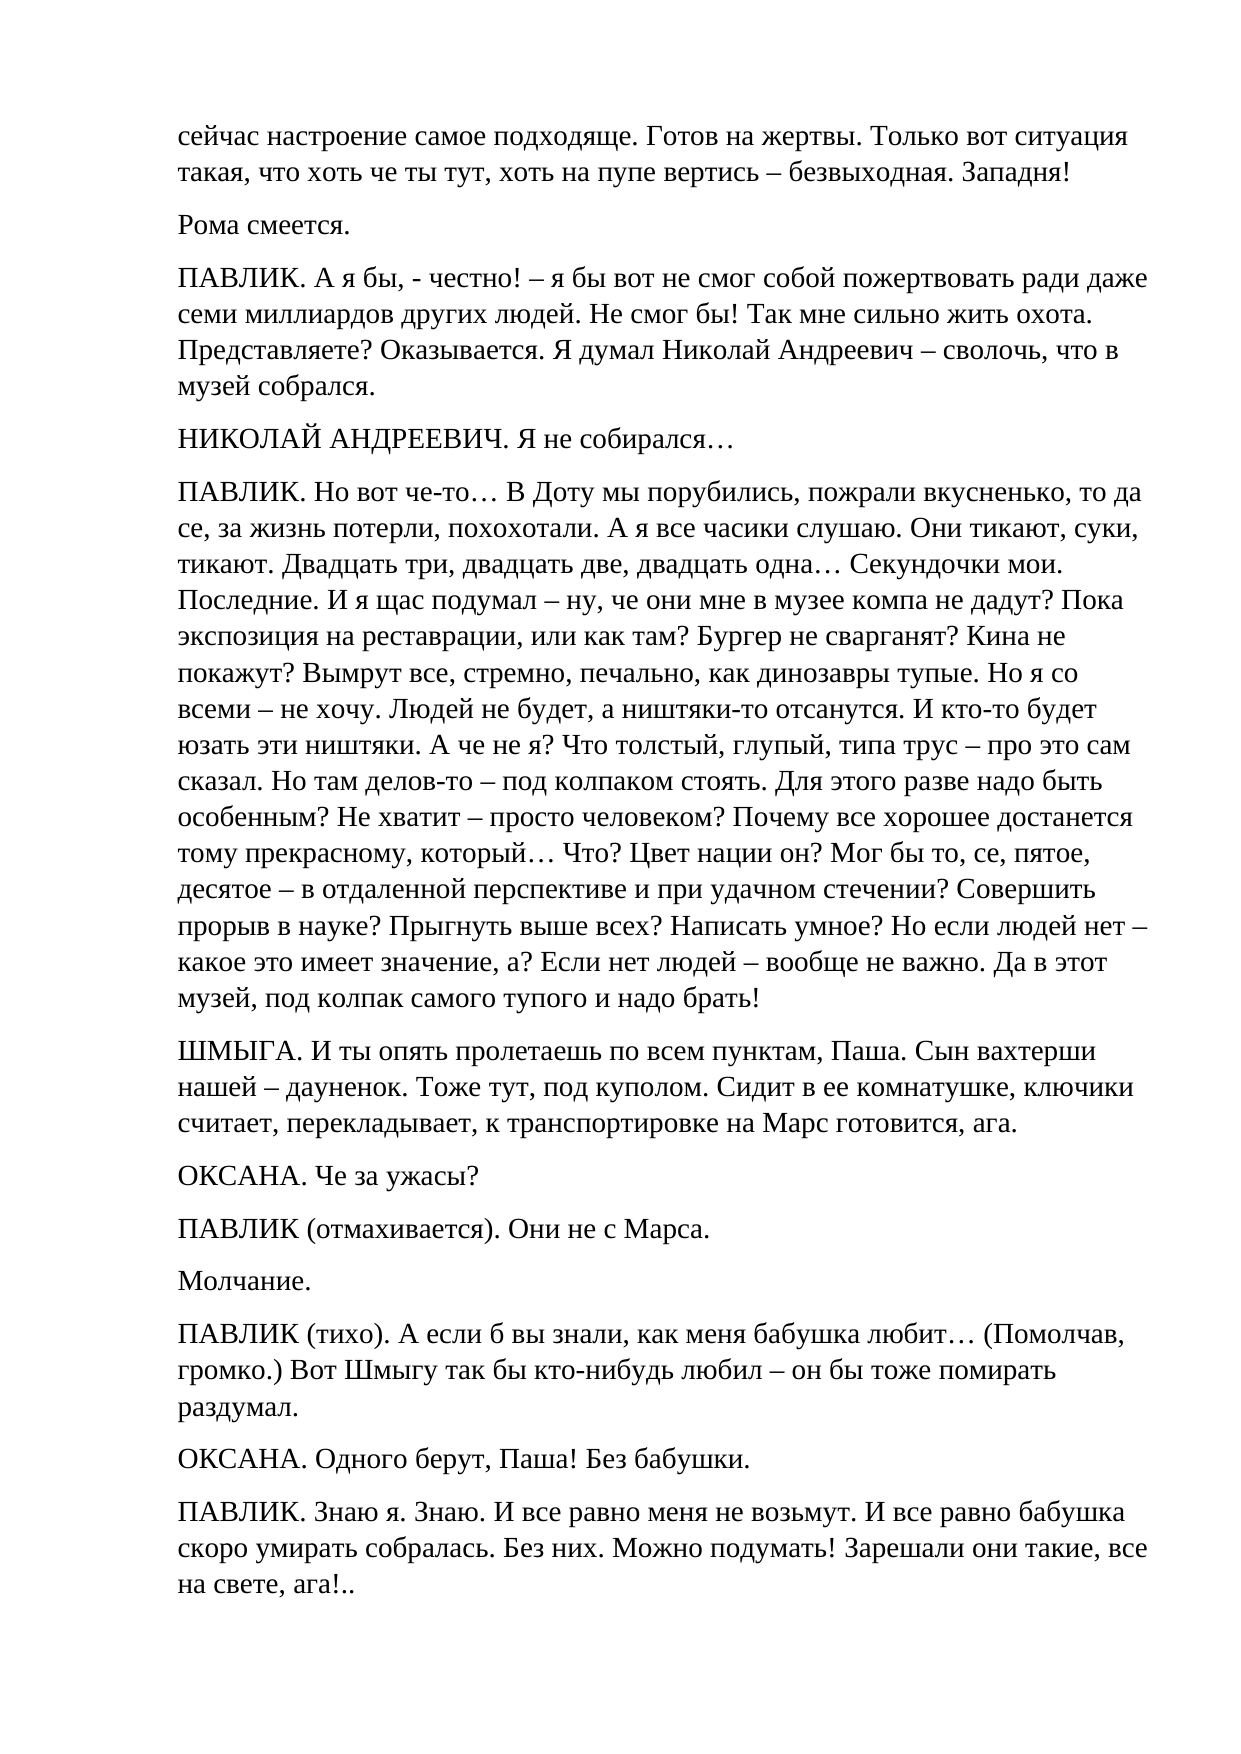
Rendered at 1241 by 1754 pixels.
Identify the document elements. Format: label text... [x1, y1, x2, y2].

text ОКСАНА. Одного берут, Паша! Без бабушки. [177, 1441, 1152, 1475]
text ПАВЛИК. А я бы, - честно! – я бы вот не смог собой пожертвовать ради даже семи миллиардов других людей. Не смог бы! Так мне сильно жить охота. Представляете? Оказывается. Я думал Николай Андреевич – сволочь, что в музей собрался. [177, 260, 1152, 402]
text ПАВЛИК. Но вот че-то… В Доту мы порубились, пожрали вкусненько, то да се, за жизнь потерли, похохотали. А я все часики слушаю. Они тикают, суки, тикают. Двадцать три, двадцать две, двадцать одна… Секундочки мои. Последние. И я щас подумал – ну, че они мне в музее компа не дадут? Пока экспозиция на реставрации, или как там? Бургер не сварганят? Кина не покажут? Вымрут все, стремно, печально, как динозавры тупые. Но я со всеми – не хочу. Людей не будет, а ништяки-то отсанутся. И кто-то будет юзать эти ништяки. А че не я? Что толстый, глупый, типа трус – про это сам сказал. Но там делов-то – под колпаком стоять. Для этого разве надо быть особенным? Не хватит – просто человеком? Почему все хорошее достанется тому прекрасному, который… Что? Цвет нации он? Мог бы то, се, пятое, десятое – в отдаленной перспективе и при удачном стечении? Совершить прорыв в науке? Прыгнуть выше всех? Написать умное? Но если людей нет – какое это имеет значение, а? Если нет людей – вообще не важно. Да в этот музей, под колпак самого тупого и надо брать! [177, 474, 1152, 1013]
text Рома смеется. [177, 207, 1152, 241]
text Молчание. [177, 1263, 1152, 1297]
text НИКОЛАЙ АНДРЕЕВИЧ. Я не собирался… [177, 421, 1152, 455]
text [177, 118, 1152, 188]
text ПАВЛИК (отмахивается). Они не с Марса. [177, 1211, 1152, 1244]
text ПАВЛИК. Знаю я. Знаю. И все равно меня не возьмут. И все равно бабушка скоро умирать собралась. Без них. Можно подумать! Зарешали они такие, все на свете, ага!.. [177, 1494, 1152, 1600]
text ОКСАНА. Че за ужасы? [177, 1158, 1152, 1191]
text ШМЫГА. И ты опять пролетаешь по всем пунктам, Паша. Сын вахтерши нашей – дауненок. Тоже тут, под куполом. Сидит в ее комнатушке, ключики считает, перекладывает, к транспортировке на Марс готовится, ага. [177, 1033, 1152, 1139]
text ПАВЛИК (тихо). А если б вы знали, как меня бабушка любит… (Помолчав, громко.) Вот Шмыгу так бы кто-нибудь любил – он бы тоже помирать раздумал. [177, 1316, 1152, 1422]
